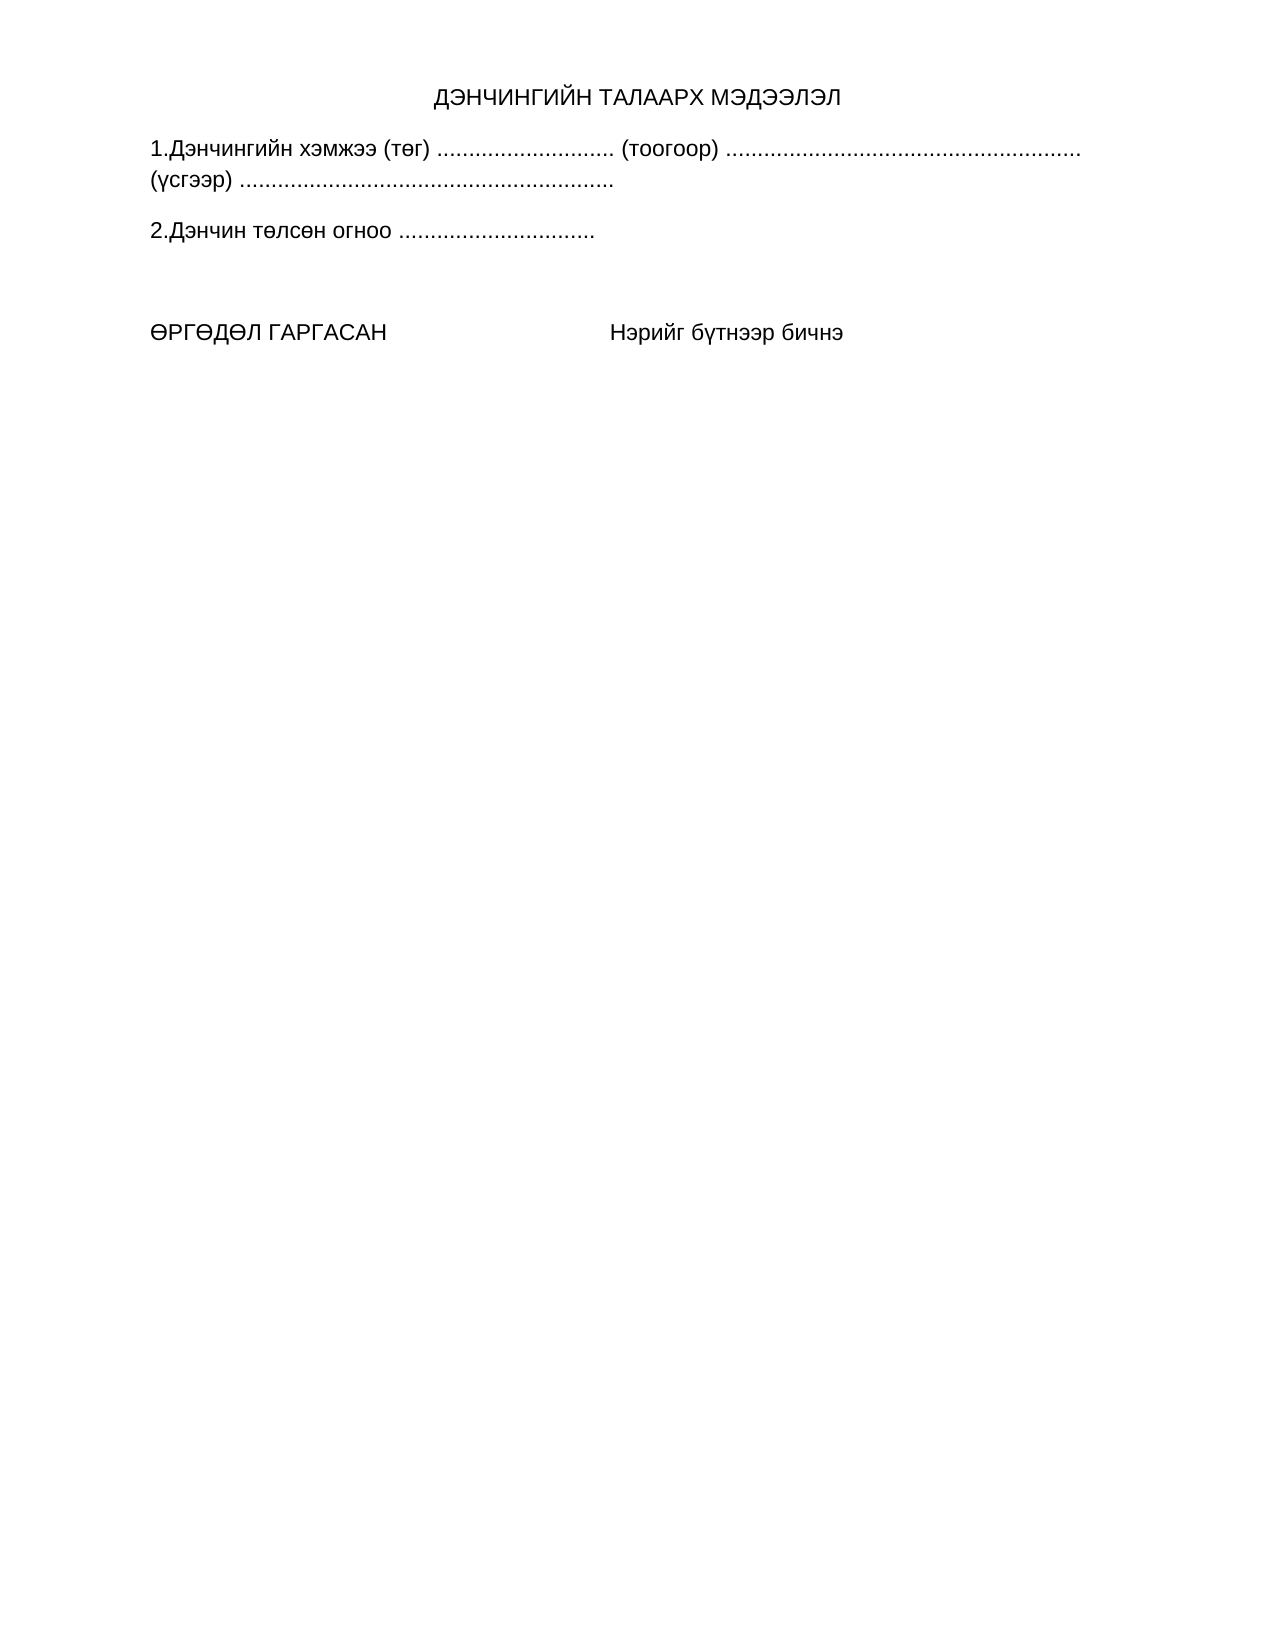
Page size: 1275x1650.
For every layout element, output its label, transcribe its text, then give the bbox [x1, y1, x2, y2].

text ДЭНЧИНГИЙН ТАЛААРХ МЭДЭЭЛЭЛ [150, 84, 1125, 111]
text 2.Дэнчин төлсөн огноо ............................... [150, 217, 1125, 243]
text 1.Дэнчингийн хэмжээ (төг) ............................ (тоогоор) ........................................................ (үсгээр) ........................................................... [150, 135, 1125, 192]
text ӨРГӨДӨЛ ГАРГАСАН Нэрийг бүтнээр бичнэ [150, 319, 1125, 345]
